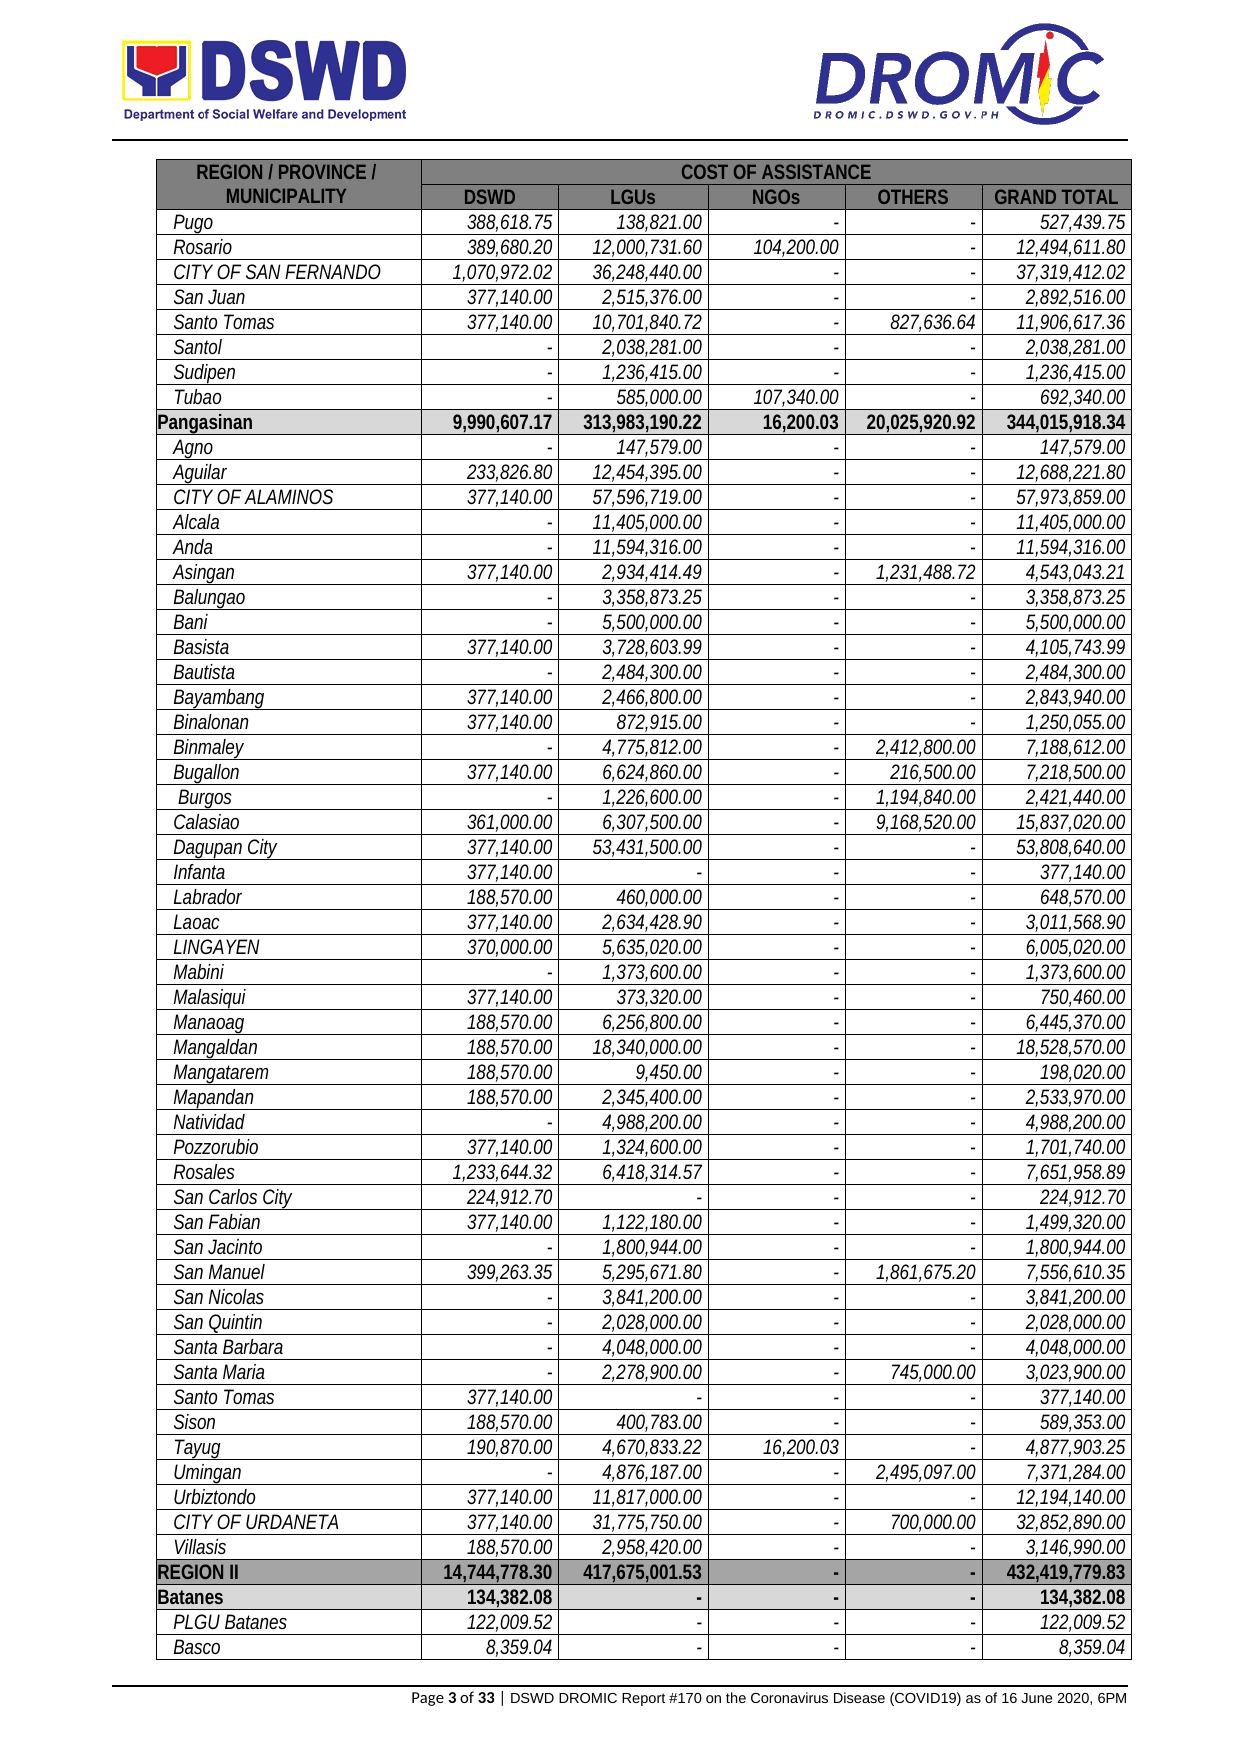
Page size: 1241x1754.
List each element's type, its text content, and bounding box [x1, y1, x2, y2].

table_cell Binalonan [173, 710, 421, 734]
table_cell [157, 1185, 172, 1209]
table_cell [157, 735, 172, 759]
table_cell 377,140.00 [422, 860, 558, 884]
table_cell GRAND TOTAL [983, 185, 1131, 209]
table_cell 3,841,200.00 [559, 1285, 708, 1309]
table_cell 4,876,187.00 [559, 1460, 708, 1484]
table_cell [157, 635, 172, 659]
table_cell [157, 1610, 172, 1634]
table_cell - [846, 260, 982, 284]
table_cell - [846, 1210, 982, 1234]
table_cell [157, 810, 172, 834]
table_cell - [709, 510, 845, 534]
table_cell [157, 335, 172, 359]
table_cell 53,808,640.00 [983, 835, 1131, 859]
table_cell - [709, 610, 845, 634]
table_cell [157, 435, 172, 459]
table_cell 4,877,903.25 [983, 1435, 1131, 1459]
table_cell Santol [173, 335, 421, 359]
table_cell 12,494,611.80 [983, 235, 1131, 259]
table_cell 12,688,221.80 [983, 460, 1131, 484]
table_cell Manaoag [173, 1010, 421, 1034]
table_cell 57,596,719.00 [559, 485, 708, 509]
table_cell 188,570.00 [422, 1060, 558, 1084]
table_cell Bugallon [173, 760, 421, 784]
table_cell - [709, 1410, 845, 1434]
table_cell - [422, 735, 558, 759]
table_cell [157, 760, 172, 784]
table_cell - [709, 1160, 845, 1184]
table_cell - [846, 1310, 982, 1334]
table_cell - [422, 610, 558, 634]
table_cell - [846, 1585, 982, 1609]
table_cell 1,861,675.20 [846, 1260, 982, 1284]
table_cell Natividad [173, 1110, 421, 1134]
table_cell - [709, 560, 845, 584]
table_cell - [709, 685, 845, 709]
table_cell 1,800,944.00 [983, 1235, 1131, 1259]
table_cell 1,194,840.00 [846, 785, 982, 809]
table_cell PLGU Batanes [173, 1610, 421, 1634]
table_cell LGUs [559, 185, 708, 209]
table_cell 1,070,972.02 [422, 260, 558, 284]
table_cell - [846, 610, 982, 634]
table_cell 2,892,516.00 [983, 285, 1131, 309]
table_cell 134,382.08 [422, 1585, 558, 1609]
table_cell [157, 510, 172, 534]
table_cell - [846, 485, 982, 509]
table_cell 377,140.00 [422, 285, 558, 309]
table_cell - [422, 360, 558, 384]
table_cell 7,371,284.00 [983, 1460, 1131, 1484]
table_cell - [709, 485, 845, 509]
table_cell - [709, 1610, 845, 1634]
table_cell [157, 585, 172, 609]
table_cell Rosales [173, 1160, 421, 1184]
table_cell 10,701,840.72 [559, 310, 708, 334]
table_cell 4,543,043.21 [983, 560, 1131, 584]
table_cell - [709, 310, 845, 334]
table_cell 2,466,800.00 [559, 685, 708, 709]
table_cell - [422, 335, 558, 359]
table_cell [157, 1310, 172, 1334]
table_cell 1,236,415.00 [983, 360, 1131, 384]
table_header REGION / PROVINCE / MUNICIPALITY [157, 160, 421, 209]
table_cell San Jacinto [173, 1235, 421, 1259]
table_cell 377,140.00 [422, 760, 558, 784]
table_cell 12,454,395.00 [559, 460, 708, 484]
table_cell San Fabian [173, 1210, 421, 1234]
table_cell 2,515,376.00 [559, 285, 708, 309]
table_cell - [422, 435, 558, 459]
table_cell 2,495,097.00 [846, 1460, 982, 1484]
table_cell - [846, 510, 982, 534]
table_cell - [846, 910, 982, 934]
table_cell 5,295,671.80 [559, 1260, 708, 1284]
table_cell 1,122,180.00 [559, 1210, 708, 1234]
table_cell [157, 1335, 172, 1359]
table_cell San Nicolas [173, 1285, 421, 1309]
table_cell 388,618.75 [422, 210, 558, 234]
table_cell - [709, 535, 845, 559]
table_cell - [709, 985, 845, 1009]
table_cell - [709, 285, 845, 309]
table_cell - [846, 235, 982, 259]
table_cell Labrador [173, 885, 421, 909]
table_cell - [709, 335, 845, 359]
table_cell [157, 560, 172, 584]
table_cell 1,373,600.00 [983, 960, 1131, 984]
table_cell [157, 1360, 172, 1384]
table_cell 1,324,600.00 [559, 1135, 708, 1159]
table_cell Laoac [173, 910, 421, 934]
table_cell [157, 1010, 172, 1034]
table_cell - [422, 510, 558, 534]
table_cell - [709, 1460, 845, 1484]
table_cell 198,020.00 [983, 1060, 1131, 1084]
table_cell Rosario [173, 235, 421, 259]
table_cell - [709, 810, 845, 834]
table_cell Calasiao [173, 810, 421, 834]
table_cell - [422, 535, 558, 559]
table_cell 2,412,800.00 [846, 735, 982, 759]
table_cell 585,000.00 [559, 385, 708, 409]
table_cell 5,635,020.00 [559, 935, 708, 959]
table_cell 20,025,920.92 [846, 410, 982, 434]
table_cell - [709, 1185, 845, 1209]
table_cell 7,556,610.35 [983, 1260, 1131, 1284]
table_cell 2,484,300.00 [983, 660, 1131, 684]
table_cell - [422, 1110, 558, 1134]
table_cell 12,000,731.60 [559, 235, 708, 259]
table_cell - [846, 385, 982, 409]
table_cell 5,500,000.00 [983, 610, 1131, 634]
table_cell - [846, 1535, 982, 1559]
table_cell 1,499,320.00 [983, 1210, 1131, 1234]
table_cell 134,382.08 [983, 1585, 1131, 1609]
table_cell 377,140.00 [422, 485, 558, 509]
table_cell Tayug [173, 1435, 421, 1459]
picture [112, 37, 416, 125]
table_cell 188,570.00 [422, 1035, 558, 1059]
table_cell 1,231,488.72 [846, 560, 982, 584]
table_cell 589,353.00 [983, 1410, 1131, 1434]
table_cell - [709, 1235, 845, 1259]
table_cell 216,500.00 [846, 760, 982, 784]
table_cell - [846, 435, 982, 459]
table_cell Anda [173, 535, 421, 559]
table_cell [157, 960, 172, 984]
table_cell - [709, 1135, 845, 1159]
table_cell [157, 385, 172, 409]
table_cell 188,570.00 [422, 1085, 558, 1109]
table_cell - [709, 1060, 845, 1084]
table_cell 2,028,000.00 [559, 1310, 708, 1334]
table_cell 7,188,612.00 [983, 735, 1131, 759]
table_cell - [709, 1560, 845, 1584]
table_cell 377,140.00 [422, 1135, 558, 1159]
table_cell 6,307,500.00 [559, 810, 708, 834]
table_cell - [709, 635, 845, 659]
table_cell 377,140.00 [422, 310, 558, 334]
table_cell Dagupan City [173, 835, 421, 859]
table_cell [157, 710, 172, 734]
table_cell 31,775,750.00 [559, 1510, 708, 1534]
table_cell - [846, 210, 982, 234]
table_cell 188,570.00 [422, 1010, 558, 1034]
table_cell 2,843,940.00 [983, 685, 1131, 709]
table_cell [157, 1135, 172, 1159]
table_cell Santa Maria [173, 1360, 421, 1384]
table_cell [157, 660, 172, 684]
table_cell Asingan [173, 560, 421, 584]
table_cell 2,533,970.00 [983, 1085, 1131, 1109]
table_cell 4,775,812.00 [559, 735, 708, 759]
table_cell [157, 535, 172, 559]
table_cell - [846, 360, 982, 384]
table_cell 2,278,900.00 [559, 1360, 708, 1384]
table_cell 9,168,520.00 [846, 810, 982, 834]
table_cell - [709, 1335, 845, 1359]
table_cell - [422, 960, 558, 984]
table_cell NGOs [709, 185, 845, 209]
table_cell [157, 1485, 172, 1509]
table_cell - [846, 1610, 982, 1634]
table_cell - [846, 660, 982, 684]
table_cell [157, 310, 172, 334]
table_cell 3,011,568.90 [983, 910, 1131, 934]
table_cell [157, 260, 172, 284]
table_cell [157, 1285, 172, 1309]
table_cell 4,048,000.00 [559, 1335, 708, 1359]
table_cell [157, 1410, 172, 1434]
table_cell [157, 885, 172, 909]
table_cell 3,841,200.00 [983, 1285, 1131, 1309]
table_cell [157, 685, 172, 709]
table_cell Mabini [173, 960, 421, 984]
table_cell 1,800,944.00 [559, 1235, 708, 1259]
table_cell - [846, 1160, 982, 1184]
table_cell - [846, 1435, 982, 1459]
table_cell - [846, 535, 982, 559]
table_cell - [709, 660, 845, 684]
table_cell - [559, 1385, 708, 1409]
table_cell 6,445,370.00 [983, 1010, 1131, 1034]
table_cell - [846, 1035, 982, 1059]
table_cell 188,570.00 [422, 885, 558, 909]
table_cell 370,000.00 [422, 935, 558, 959]
table_cell [157, 1160, 172, 1184]
table_cell LINGAYEN [173, 935, 421, 959]
table_cell - [709, 960, 845, 984]
table_cell 138,821.00 [559, 210, 708, 234]
table_cell Pugo [173, 210, 421, 234]
table_cell - [422, 1360, 558, 1384]
table_cell Mangatarem [173, 1060, 421, 1084]
table_cell - [846, 1485, 982, 1509]
table_cell - [846, 985, 982, 1009]
table_cell - [709, 885, 845, 909]
table_cell - [709, 760, 845, 784]
table_cell 107,340.00 [709, 385, 845, 409]
table_cell 36,248,440.00 [559, 260, 708, 284]
table_cell 2,345,400.00 [559, 1085, 708, 1109]
table_cell 15,837,020.00 [983, 810, 1131, 834]
table_cell 377,140.00 [422, 1510, 558, 1534]
table_cell [157, 360, 172, 384]
table_cell 377,140.00 [983, 1385, 1131, 1409]
table_cell Sison [173, 1410, 421, 1434]
table_cell - [709, 1635, 845, 1659]
table_cell [157, 610, 172, 634]
table_cell 6,005,020.00 [983, 935, 1131, 959]
table_cell CITY OF ALAMINOS [173, 485, 421, 509]
table_cell - [422, 1235, 558, 1259]
table_cell Bani [173, 610, 421, 634]
table_cell 361,000.00 [422, 810, 558, 834]
table_cell [157, 910, 172, 934]
table_cell Mangaldan [173, 1035, 421, 1059]
table_cell [157, 235, 172, 259]
table_cell [157, 1235, 172, 1259]
table_cell - [422, 1335, 558, 1359]
table_cell 827,636.64 [846, 310, 982, 334]
table_cell - [846, 1285, 982, 1309]
table_cell OTHERS [846, 185, 982, 209]
table_cell 11,594,316.00 [559, 535, 708, 559]
table_cell - [709, 1285, 845, 1309]
table_cell - [846, 1110, 982, 1134]
table_cell Agno [173, 435, 421, 459]
table_cell 2,634,428.90 [559, 910, 708, 934]
table_cell [157, 1260, 172, 1284]
table_cell 4,988,200.00 [559, 1110, 708, 1134]
table_cell Basista [173, 635, 421, 659]
table_cell 377,140.00 [422, 1385, 558, 1409]
table_cell 11,817,000.00 [559, 1485, 708, 1509]
table_cell 147,579.00 [983, 435, 1131, 459]
table_cell 1,226,600.00 [559, 785, 708, 809]
table_cell - [559, 1635, 708, 1659]
table_cell [157, 285, 172, 309]
table_cell Villasis [173, 1535, 421, 1559]
table_cell - [846, 1010, 982, 1034]
table_cell - [846, 1135, 982, 1159]
table_cell 188,570.00 [422, 1410, 558, 1434]
table_cell [157, 1535, 172, 1559]
table_cell Malasiqui [173, 985, 421, 1009]
table_cell 18,528,570.00 [983, 1035, 1131, 1059]
table_cell Burgos [173, 785, 421, 809]
table_cell 377,140.00 [422, 635, 558, 659]
table_cell 9,450.00 [559, 1060, 708, 1084]
table_cell - [559, 860, 708, 884]
table_cell - [846, 960, 982, 984]
table_cell [157, 1460, 172, 1484]
table_cell - [846, 935, 982, 959]
table_cell - [846, 585, 982, 609]
table_cell Pangasinan [157, 410, 421, 434]
table_cell - [846, 1560, 982, 1584]
table_cell - [709, 710, 845, 734]
table_cell [157, 460, 172, 484]
table_cell 745,000.00 [846, 1360, 982, 1384]
table_cell 700,000.00 [846, 1510, 982, 1534]
table_cell - [846, 1385, 982, 1409]
table_cell 417,675,001.53 [559, 1560, 708, 1584]
table_cell 313,983,190.22 [559, 410, 708, 434]
table_cell - [709, 210, 845, 234]
table_cell - [846, 1085, 982, 1109]
table_cell - [709, 460, 845, 484]
table_cell - [709, 1035, 845, 1059]
table_cell 1,701,740.00 [983, 1135, 1131, 1159]
table_cell - [846, 1235, 982, 1259]
table_cell Infanta [173, 860, 421, 884]
table_cell [157, 1035, 172, 1059]
table_cell 224,912.70 [983, 1185, 1131, 1209]
table_cell 389,680.20 [422, 235, 558, 259]
table_cell 377,140.00 [422, 685, 558, 709]
table_cell - [846, 285, 982, 309]
table_cell 344,015,918.34 [983, 410, 1131, 434]
table_cell - [709, 785, 845, 809]
table_cell 2,934,414.49 [559, 560, 708, 584]
table_cell 2,484,300.00 [559, 660, 708, 684]
table_cell - [846, 710, 982, 734]
table_cell - [846, 1410, 982, 1434]
table_cell 14,744,778.30 [422, 1560, 558, 1584]
table_cell [157, 210, 172, 234]
table_cell 692,340.00 [983, 385, 1131, 409]
table_cell - [846, 835, 982, 859]
table_cell - [709, 910, 845, 934]
table_cell 104,200.00 [709, 235, 845, 259]
table_cell 400,783.00 [559, 1410, 708, 1434]
table_cell Bayambang [173, 685, 421, 709]
table_cell - [709, 1535, 845, 1559]
table_cell Binmaley [173, 735, 421, 759]
table_cell 9,990,607.17 [422, 410, 558, 434]
table_cell Bautista [173, 660, 421, 684]
table_cell - [846, 1635, 982, 1659]
table_cell - [846, 635, 982, 659]
table_cell 460,000.00 [559, 885, 708, 909]
table_cell Aguilar [173, 460, 421, 484]
table_cell - [709, 735, 845, 759]
table_cell - [422, 1460, 558, 1484]
table_cell San Juan [173, 285, 421, 309]
table_cell - [846, 335, 982, 359]
table_cell 1,236,415.00 [559, 360, 708, 384]
table_cell 18,340,000.00 [559, 1035, 708, 1059]
table_cell - [422, 1310, 558, 1334]
table_cell 11,594,316.00 [983, 535, 1131, 559]
table_cell REGION II [157, 1560, 421, 1584]
table_cell 12,194,140.00 [983, 1485, 1131, 1509]
table_cell 648,570.00 [983, 885, 1131, 909]
table_cell [157, 935, 172, 959]
table_cell 432,419,779.83 [983, 1560, 1131, 1584]
table_cell - [709, 360, 845, 384]
table_cell 377,140.00 [422, 1485, 558, 1509]
table_cell [157, 1510, 172, 1534]
table_cell Sudipen [173, 360, 421, 384]
table_cell Alcala [173, 510, 421, 534]
table_header COST OF ASSISTANCE [422, 160, 1131, 184]
table_cell 7,651,958.89 [983, 1160, 1131, 1184]
table_cell 188,570.00 [422, 1535, 558, 1559]
table_cell 750,460.00 [983, 985, 1131, 1009]
table_cell 3,146,990.00 [983, 1535, 1131, 1559]
table_cell - [709, 260, 845, 284]
table_cell 11,405,000.00 [983, 510, 1131, 534]
table_cell - [709, 1310, 845, 1334]
table_cell [157, 835, 172, 859]
table_cell [157, 985, 172, 1009]
table_cell 2,028,000.00 [983, 1310, 1131, 1334]
table_cell [157, 1635, 172, 1659]
table_cell - [559, 1585, 708, 1609]
table_cell 8,359.04 [422, 1635, 558, 1659]
table_cell - [846, 685, 982, 709]
table_cell 4,105,743.99 [983, 635, 1131, 659]
table_cell 377,140.00 [422, 985, 558, 1009]
table_cell 3,358,873.25 [559, 585, 708, 609]
table_cell 399,263.35 [422, 1260, 558, 1284]
table_cell 233,826.80 [422, 460, 558, 484]
table_cell - [709, 860, 845, 884]
table_cell [157, 485, 172, 509]
table_cell - [709, 1110, 845, 1134]
table_cell 57,973,859.00 [983, 485, 1131, 509]
table_cell 147,579.00 [559, 435, 708, 459]
table_cell 527,439.75 [983, 210, 1131, 234]
table_cell 3,023,900.00 [983, 1360, 1131, 1384]
table_cell - [709, 1485, 845, 1509]
table_cell - [846, 1335, 982, 1359]
table_cell [157, 1060, 172, 1084]
table_cell CITY OF URDANETA [173, 1510, 421, 1534]
table_cell 2,421,440.00 [983, 785, 1131, 809]
table_cell 4,670,833.22 [559, 1435, 708, 1459]
table_cell 11,906,617.36 [983, 310, 1131, 334]
table_cell - [846, 1185, 982, 1209]
table_cell 373,320.00 [559, 985, 708, 1009]
table_cell - [709, 585, 845, 609]
table_cell - [709, 1210, 845, 1234]
table_cell - [559, 1185, 708, 1209]
table_cell 377,140.00 [422, 710, 558, 734]
table_cell [157, 1385, 172, 1409]
table_cell 32,852,890.00 [983, 1510, 1131, 1534]
table_cell 16,200.03 [709, 410, 845, 434]
table_cell - [846, 885, 982, 909]
table_cell - [846, 860, 982, 884]
table_cell 872,915.00 [559, 710, 708, 734]
table_cell San Carlos City [173, 1185, 421, 1209]
table_cell 2,958,420.00 [559, 1535, 708, 1559]
table_cell [157, 1110, 172, 1134]
table_cell - [422, 385, 558, 409]
table_cell [157, 1435, 172, 1459]
table_cell Balungao [173, 585, 421, 609]
table_cell 7,218,500.00 [983, 760, 1131, 784]
table_cell 5,500,000.00 [559, 610, 708, 634]
table_cell Santa Barbara [173, 1335, 421, 1359]
table_cell 3,728,603.99 [559, 635, 708, 659]
table_cell 1,373,600.00 [559, 960, 708, 984]
table_cell - [709, 1510, 845, 1534]
table_cell Batanes [157, 1585, 421, 1609]
table_cell - [709, 1585, 845, 1609]
table_cell 6,256,800.00 [559, 1010, 708, 1034]
table_cell Santo Tomas [173, 1385, 421, 1409]
table_cell - [422, 785, 558, 809]
table_cell - [709, 935, 845, 959]
table_cell - [846, 460, 982, 484]
table_cell San Manuel [173, 1260, 421, 1284]
table_cell 11,405,000.00 [559, 510, 708, 534]
table_cell 377,140.00 [422, 910, 558, 934]
table_cell Urbiztondo [173, 1485, 421, 1509]
table_cell - [422, 660, 558, 684]
table_cell Pozzorubio [173, 1135, 421, 1159]
picture [781, 23, 1133, 125]
table_cell 2,038,281.00 [559, 335, 708, 359]
table_cell - [559, 1610, 708, 1634]
table_cell 377,140.00 [983, 860, 1131, 884]
table_cell 1,233,644.32 [422, 1160, 558, 1184]
table_cell 377,140.00 [422, 1210, 558, 1234]
table_cell Tubao [173, 385, 421, 409]
table_cell - [709, 1360, 845, 1384]
table_cell - [422, 585, 558, 609]
table_cell 6,418,314.57 [559, 1160, 708, 1184]
table_cell [157, 1085, 172, 1109]
table_cell 6,624,860.00 [559, 760, 708, 784]
table_cell 1,250,055.00 [983, 710, 1131, 734]
table_cell 377,140.00 [422, 835, 558, 859]
table_cell San Quintin [173, 1310, 421, 1334]
table_cell - [422, 1285, 558, 1309]
table_cell - [709, 1085, 845, 1109]
table_cell 122,009.52 [983, 1610, 1131, 1634]
table_cell [157, 860, 172, 884]
table_cell Umingan [173, 1460, 421, 1484]
table_cell 224,912.70 [422, 1185, 558, 1209]
table_cell Santo Tomas [173, 310, 421, 334]
table_cell - [709, 835, 845, 859]
table_cell 122,009.52 [422, 1610, 558, 1634]
table_cell 190,870.00 [422, 1435, 558, 1459]
table_cell Basco [173, 1635, 421, 1659]
table_cell - [709, 1385, 845, 1409]
table_cell 3,358,873.25 [983, 585, 1131, 609]
table_cell 8,359.04 [983, 1635, 1131, 1659]
table_cell [157, 1210, 172, 1234]
table_cell [157, 785, 172, 809]
table_cell 16,200.03 [709, 1435, 845, 1459]
table_cell 37,319,412.02 [983, 260, 1131, 284]
table_cell 2,038,281.00 [983, 335, 1131, 359]
table_cell - [846, 1060, 982, 1084]
table_cell DSWD [422, 185, 558, 209]
table_cell - [709, 1010, 845, 1034]
table_cell 4,988,200.00 [983, 1110, 1131, 1134]
table_cell 53,431,500.00 [559, 835, 708, 859]
table_cell - [709, 435, 845, 459]
table_cell 4,048,000.00 [983, 1335, 1131, 1359]
table_cell - [709, 1260, 845, 1284]
table_cell 377,140.00 [422, 560, 558, 584]
table_cell Mapandan [173, 1085, 421, 1109]
table_cell CITY OF SAN FERNANDO [173, 260, 421, 284]
